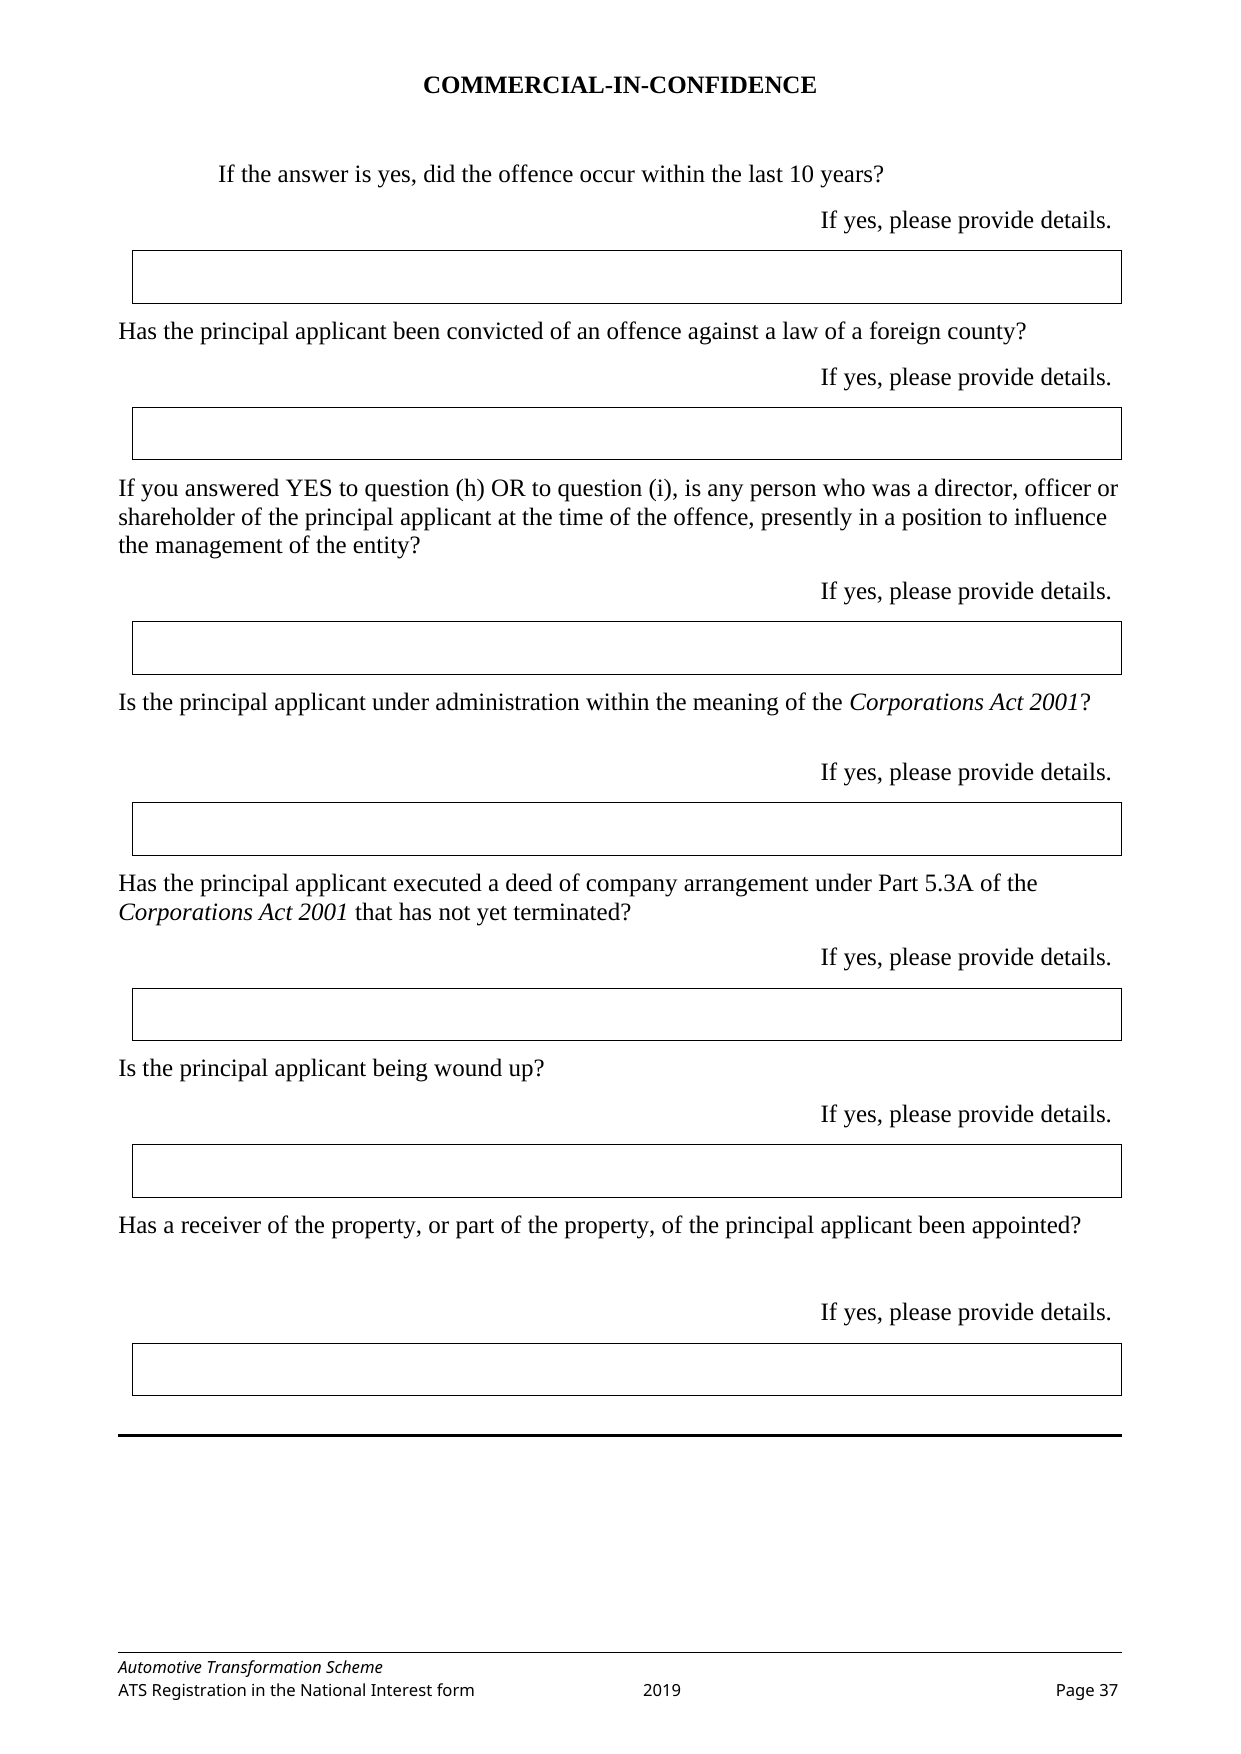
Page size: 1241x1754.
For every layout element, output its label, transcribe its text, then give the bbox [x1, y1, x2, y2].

table_header [133, 803, 1121, 854]
text If yes, please provide details. [118, 942, 1112, 971]
text Has the principal applicant executed a deed of company arrangement under Part 5.3A of the Corporations Act 2001 that has not yet terminated? [118, 868, 1122, 926]
table_header [133, 1145, 1121, 1197]
text Is the principal applicant under administration within the meaning of the Corporations Act 2001? [118, 687, 1122, 740]
table_header [133, 622, 1121, 674]
table_header [133, 1344, 1121, 1395]
table_header [133, 408, 1121, 459]
table_header [133, 989, 1121, 1040]
text If yes, please provide details. [118, 362, 1112, 390]
text If yes, please provide details. [118, 1297, 1112, 1326]
text Has the principal applicant been convicted of an offence against a law of a foreign county? [118, 316, 1122, 345]
text If the answer is yes, did the offence occur within the last 10 years? [181, 159, 1122, 188]
text If yes, please provide details. [118, 205, 1112, 233]
text If yes, please provide details. [118, 576, 1112, 604]
text If you answered YES to question (h) OR to question (i), is any person who was a director, officer or shareholder of the principal applicant at the time of the offence, presently in a position to influence the management of the entity? [118, 473, 1122, 559]
text Is the principal applicant being wound up? [118, 1053, 1122, 1082]
text Has a receiver of the property, or part of the property, of the principal applicant been appointed? [118, 1210, 1122, 1239]
table_header [133, 251, 1121, 303]
text If yes, please provide details. [118, 1099, 1112, 1128]
text If yes, please provide details. [118, 757, 1112, 785]
